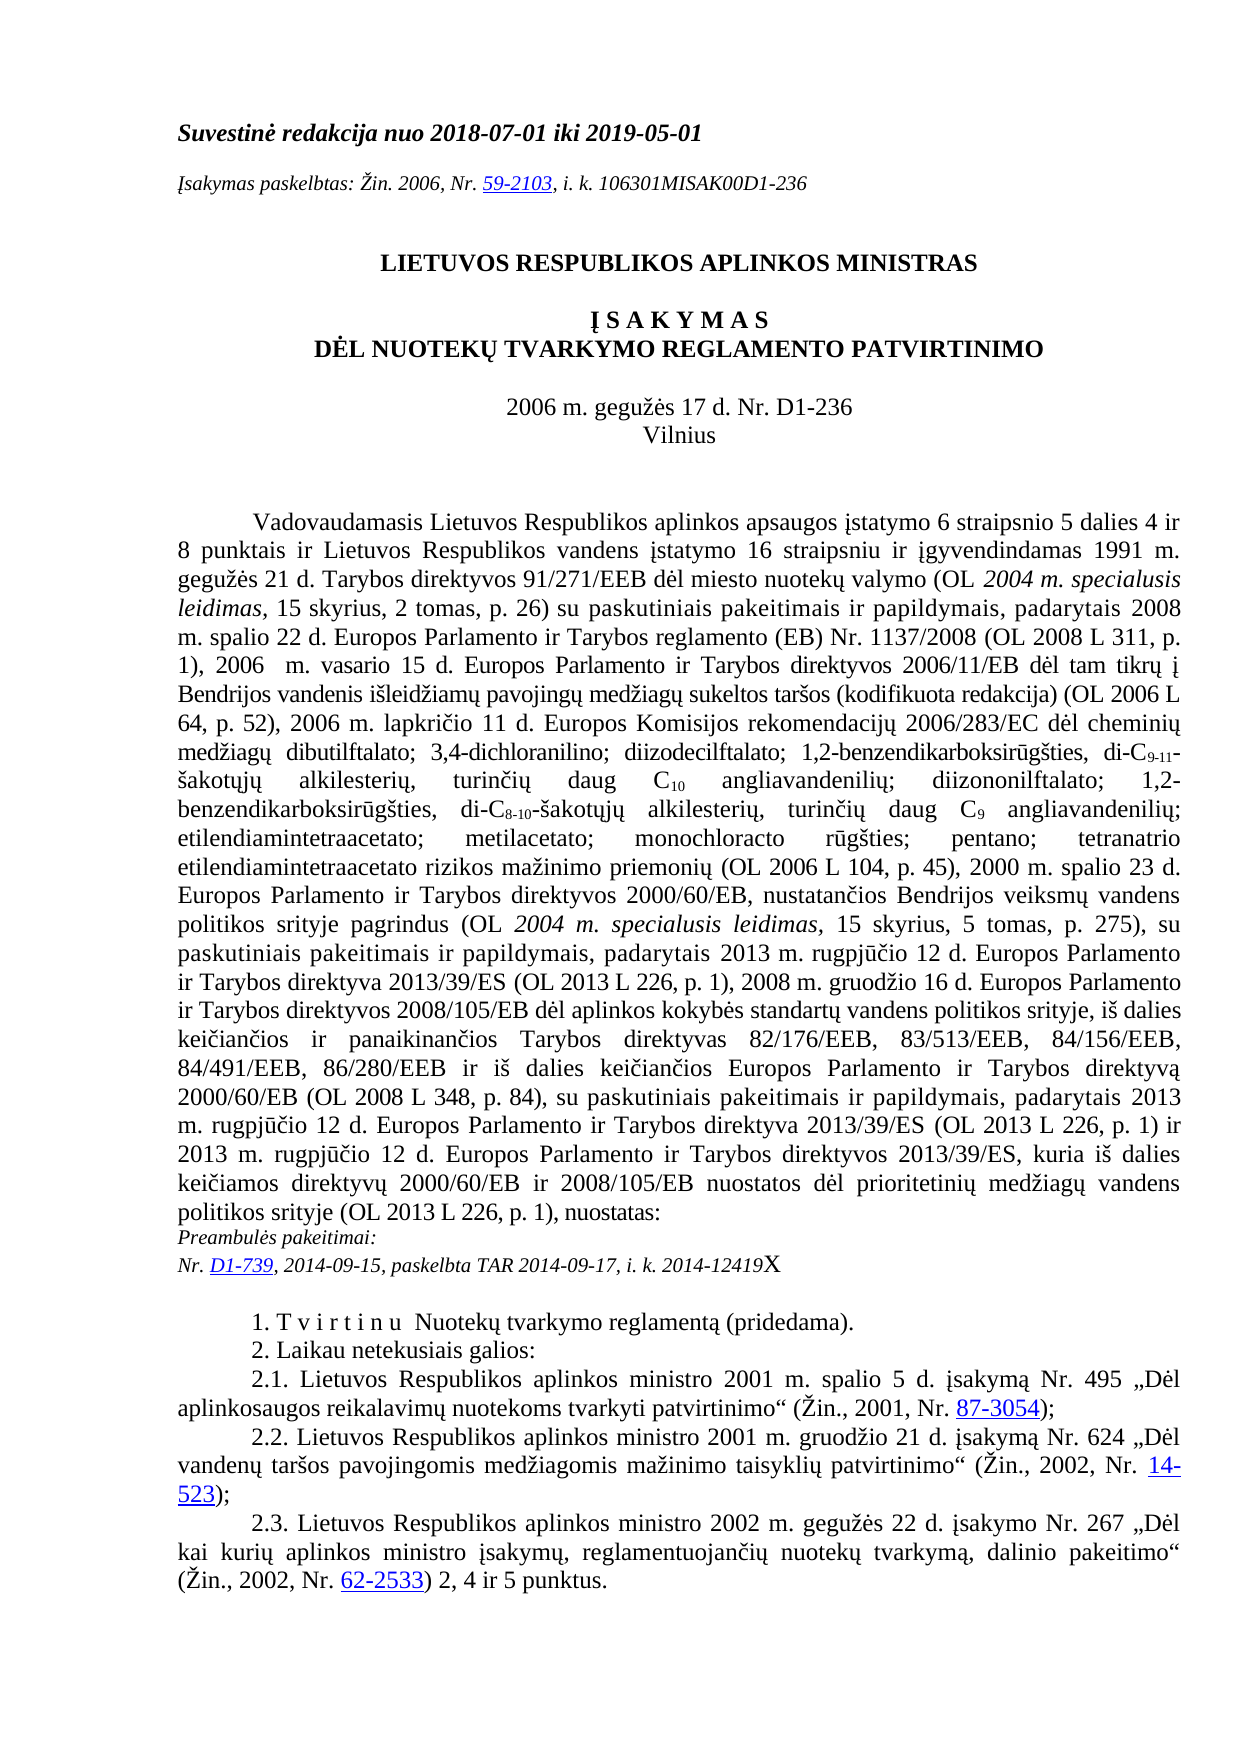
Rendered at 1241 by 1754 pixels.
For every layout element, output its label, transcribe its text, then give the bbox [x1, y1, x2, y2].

text 2.1. Lietuvos Respublikos aplinkos ministro 2001 m. spalio 5 d. įsakymą Nr. 495 „Dėl aplinkosaugos reikalavimų nuotekoms tvarkyti patvirtinimo“ (Žin., 2001, Nr. 87-3054); [177, 1364, 1181, 1422]
text LIETUVOS RESPUBLIKOS APLINKOS MINISTRAS [177, 248, 1181, 277]
text 2.2. Lietuvos Respublikos aplinkos ministro 2001 m. gruodžio 21 d. įsakymą Nr. 624 „Dėl vandenų taršos pavojingomis medžiagomis mažinimo taisyklių patvirtinimo“ (Žin., 2002, Nr. 14-523); [177, 1422, 1181, 1508]
text Vadovaudamasis Lietuvos Respublikos aplinkos apsaugos įstatymo 6 straipsnio 5 dalies 4 ir 8 punktais ir Lietuvos Respublikos vandens įstatymo 16 straipsniu ir įgyvendindamas 1991 m. gegužės 21 d. Tarybos direktyvos 91/271/EEB dėl miesto nuotekų valymo (OL 2004 m. specialusis leidimas, 15 skyrius, 2 tomas, p. 26) su paskutiniais pakeitimais ir papildymais, padarytais 2008 m. spalio 22 d. Europos Parlamento ir Tarybos reglamento (EB) Nr. 1137/2008 (OL 2008 L 311, p. 1), 2006 m. vasario 15 d. Europos Parlamento ir Tarybos direktyvos 2006/11/EB dėl tam tikrų į Bendrijos vandenis išleidžiamų pavojingų medžiagų sukeltos taršos (kodifikuota redakcija) (OL 2006 L 64, p. 52), 2006 m. lapkričio 11 d. Europos Komisijos rekomendacijų 2006/283/EC dėl cheminių medžiagų dibutilftalato; 3,4-dichloranilino; diizodecilftalato; 1,2-benzendikarboksirūgšties, di-C9-11-šakotųjų alkilesterių, turinčių daug C10 angliavandenilių; diizononilftalato; 1,2-benzendikarboksirūgšties, di-C8-10-šakotųjų alkilesterių, turinčių daug C9 angliavandenilių; etilendiamintetraacetato; metilacetato; monochloracto rūgšties; pentano; tetranatrio etilendiamintetraacetato rizikos mažinimo priemonių (OL 2006 L 104, p. 45), 2000 m. spalio 23 d. Europos Parlamento ir Tarybos direktyvos 2000/60/EB, nustatančios Bendrijos veiksmų vandens politikos srityje pagrindus (OL 2004 m. specialusis leidimas, 15 skyrius, 5 tomas, p. 275), su paskutiniais pakeitimais ir papildymais, padarytais 2013 m. rugpjūčio 12 d. Europos Parlamento ir Tarybos direktyva 2013/39/ES (OL 2013 L 226, p. 1), 2008 m. gruodžio 16 d. Europos Parlamento ir Tarybos direktyvos 2008/105/EB dėl aplinkos kokybės standartų vandens politikos srityje, iš dalies keičiančios ir panaikinančios Tarybos direktyvas 82/176/EEB, 83/513/EEB, 84/156/EEB, 84/491/EEB, 86/280/EEB ir iš dalies keičiančios Europos Parlamento ir Tarybos direktyvą 2000/60/EB (OL 2008 L 348, p. 84), su paskutiniais pakeitimais ir papildymais, padarytais 2013 m. rugpjūčio 12 d. Europos Parlamento ir Tarybos direktyva 2013/39/ES (OL 2013 L 226, p. 1) ir 2013 m. rugpjūčio 12 d. Europos Parlamento ir Tarybos direktyvos 2013/39/ES, kuria iš dalies keičiamos direktyvų 2000/60/EB ir 2008/105/EB nuostatos dėl prioritetinių medžiagų vandens politikos srityje (OL 2013 L 226, p. 1), nuostatas: [177, 507, 1181, 1225]
text Suvestinė redakcija nuo 2018-07-01 iki 2019-05-01 [177, 118, 1181, 147]
text 2.3. Lietuvos Respublikos aplinkos ministro 2002 m. gegužės 22 d. įsakymo Nr. 267 „Dėl kai kurių aplinkos ministro įsakymų, reglamentuojančių nuotekų tvarkymą, dalinio pakeitimo“ (Žin., 2002, Nr. 62-2533) 2, 4 ir 5 punktus. [177, 1508, 1181, 1594]
text 2006 m. gegužės 17 d. Nr. D1-236 [177, 392, 1181, 420]
text Įsakymas paskelbtas: Žin. 2006, Nr. , i. k. 106301MISAK00D1-236 [177, 171, 1181, 195]
text 1. Tvirtinu Nuotekų tvarkymo reglamentą (pridedama). [177, 1307, 1181, 1336]
text DĖL NUOTEKŲ TVARKYMO REGLAMENTO PATVIRTINIMO [177, 334, 1181, 363]
text 2. Laikau netekusiais galios: [177, 1336, 1181, 1364]
text Į S A K Y M A S [177, 305, 1181, 334]
text Vilnius [177, 420, 1181, 449]
